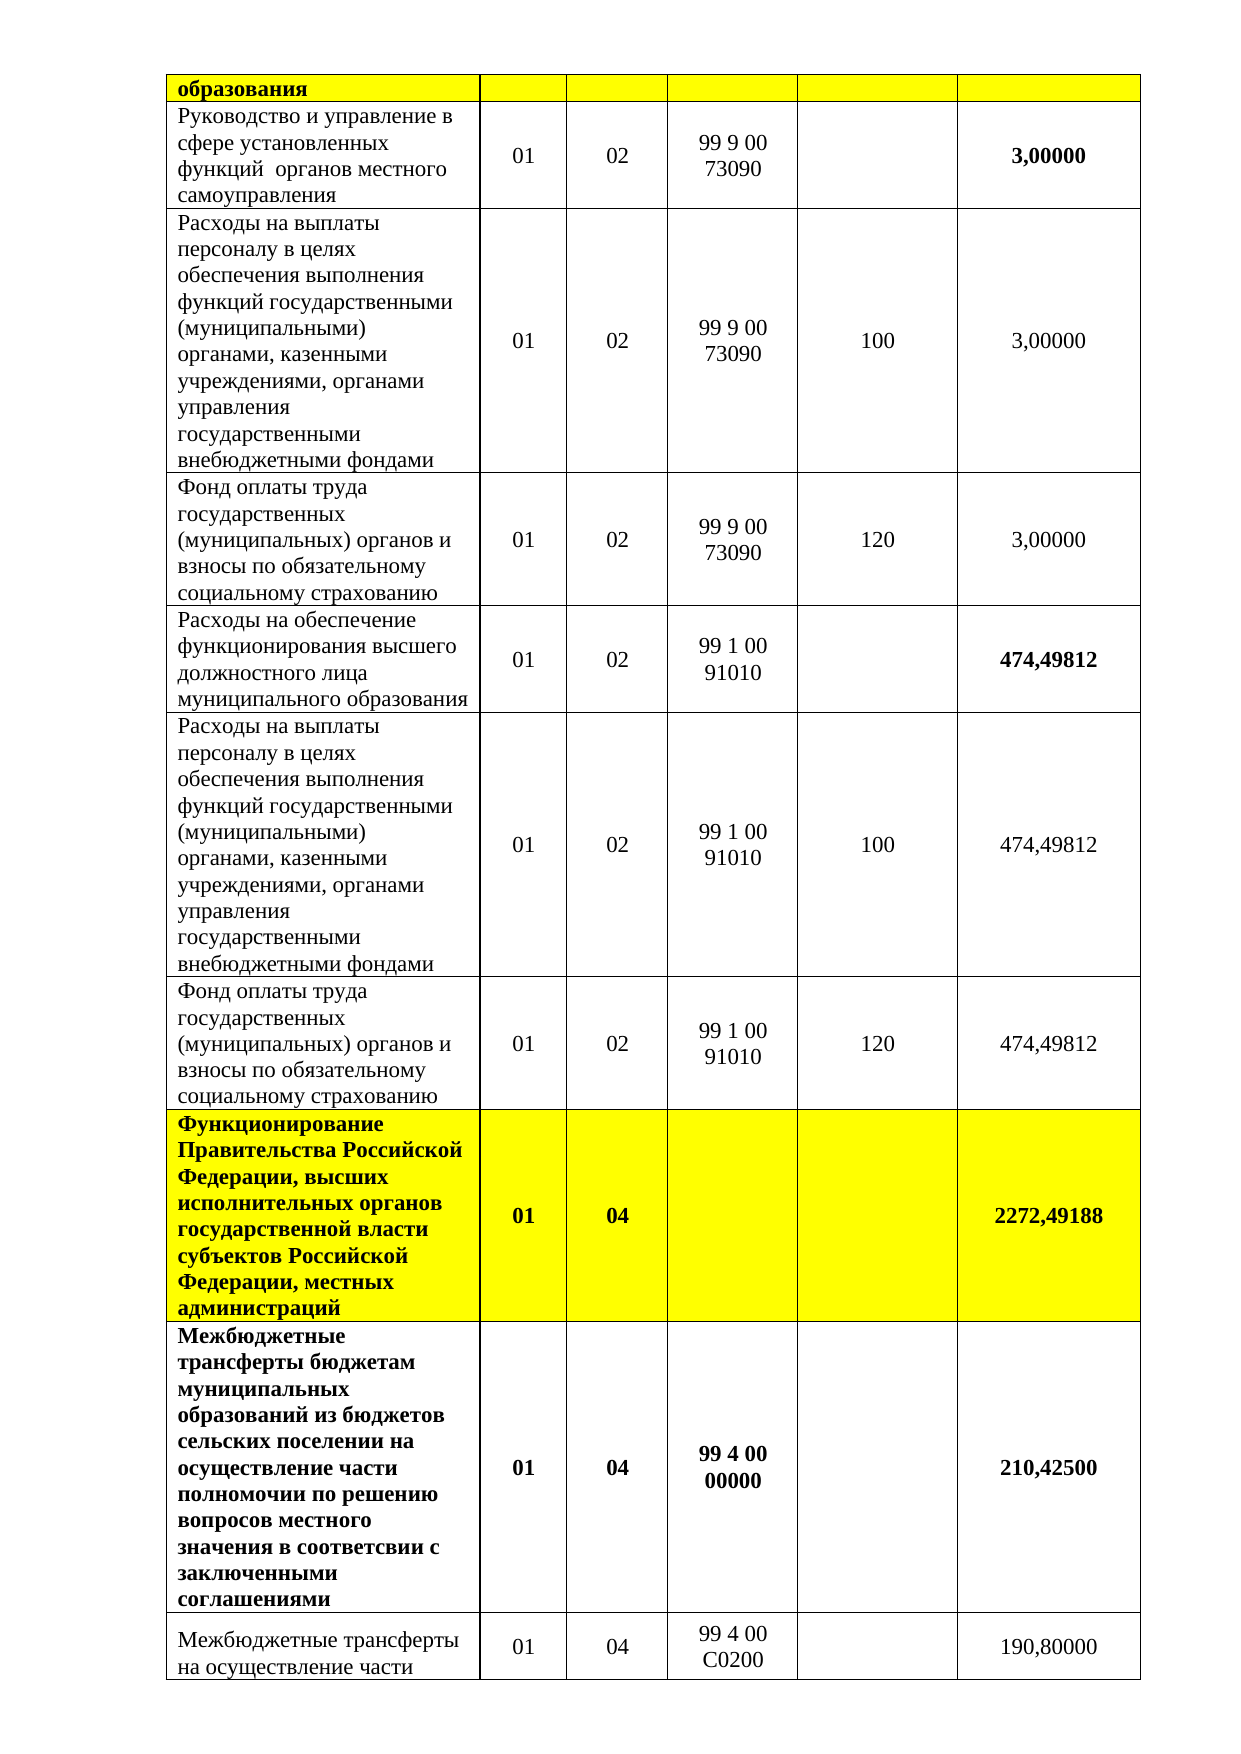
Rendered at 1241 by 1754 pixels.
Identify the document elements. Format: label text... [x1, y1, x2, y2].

table_cell 02 [567, 75, 667, 101]
table_cell Расходы на обеспечение функционирования высшего должностного лица муниципального образования [167, 606, 479, 712]
table_cell [668, 1110, 797, 1321]
table_cell 99 4 00 00000 [668, 1322, 797, 1612]
table_cell 02 [567, 977, 667, 1109]
table_cell 01 [481, 75, 566, 101]
table_cell 02 [567, 473, 667, 605]
table_cell 99 1 00 91010 [668, 977, 797, 1109]
table_cell Функционирование Правительства Российской Федерации, высших исполнительных органов государственной власти субъектов Российской Федерации, местных администраций [167, 1110, 479, 1321]
table_cell 99 9 00 73090 [668, 209, 797, 472]
table_cell Расходы на выплаты персоналу в целях обеспечения выполнения функций государственными (муниципальными) органами, казенными учреждениями, органами управления государственными внебюджетными фондами [167, 209, 479, 472]
table_cell 99 1 00 91010 [668, 713, 797, 976]
table_cell Фонд оплаты труда государственных (муниципальных) органов и взносы по обязательному социальному страхованию [167, 473, 479, 605]
table_cell 3,00000 [958, 209, 1140, 472]
table_cell 01 [481, 1322, 566, 1612]
table_cell 474,49812 [958, 713, 1140, 976]
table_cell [167, 1613, 479, 1679]
table_cell 01 [481, 473, 566, 605]
table_cell Фонд оплаты труда государственных (муниципальных) органов и взносы по обязательному социальному страхованию [167, 977, 479, 1109]
table_cell 99 4 00 С0200 [668, 1613, 797, 1679]
table_cell 474,49812 [958, 977, 1140, 1109]
table_cell 01 [481, 713, 566, 976]
table_cell 474,49812 [958, 606, 1140, 712]
table_cell Межбюджетные трансферты бюджетам муниципальных образований из бюджетов сельских поселении на осуществление части полномочии по решению вопросов местного значения в соответсвии с заключенными соглашениями [167, 1322, 479, 1612]
table_cell 120 [798, 977, 957, 1109]
table_cell 99 9 00 73090 [668, 102, 797, 208]
table_cell 3,00000 [958, 473, 1140, 605]
table_cell 99 9 00 73090 [668, 473, 797, 605]
table_cell 01 [481, 102, 566, 208]
table_cell 01 [481, 1110, 566, 1321]
table_cell Расходы на выплаты персоналу в целях обеспечения выполнения функций государственными (муниципальными) органами, казенными учреждениями, органами управления государственными внебюджетными фондами [167, 713, 479, 976]
table_cell 04 [567, 1110, 667, 1321]
table_cell 100 [798, 713, 957, 976]
table_cell 120 [798, 473, 957, 605]
table_cell 02 [567, 209, 667, 472]
table_cell [798, 1322, 957, 1612]
table_cell [798, 102, 957, 208]
table_cell [798, 1613, 957, 1679]
table_cell 190,80000 [958, 1613, 1140, 1679]
table_cell [798, 1110, 957, 1321]
table_cell [798, 75, 957, 101]
table_cell 01 [481, 977, 566, 1109]
table_cell 2272,49188 [958, 1110, 1140, 1321]
table_cell 100 [798, 209, 957, 472]
table_cell 477,49812 [958, 75, 1140, 101]
table_cell [668, 75, 797, 101]
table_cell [167, 75, 479, 101]
table_cell 02 [567, 102, 667, 208]
table_cell 210,42500 [958, 1322, 1140, 1612]
table_cell 01 [481, 209, 566, 472]
table_cell 04 [567, 1613, 667, 1679]
table_cell 01 [481, 1613, 566, 1679]
table_cell 01 [481, 606, 566, 712]
table_cell 3,00000 [958, 102, 1140, 208]
table_cell 02 [567, 606, 667, 712]
table_cell 02 [567, 713, 667, 976]
table_cell Руководство и управление в сфере установленных функций органов местного самоуправления [167, 102, 479, 208]
table_cell 04 [567, 1322, 667, 1612]
table_cell [798, 606, 957, 712]
table_cell 99 1 00 91010 [668, 606, 797, 712]
